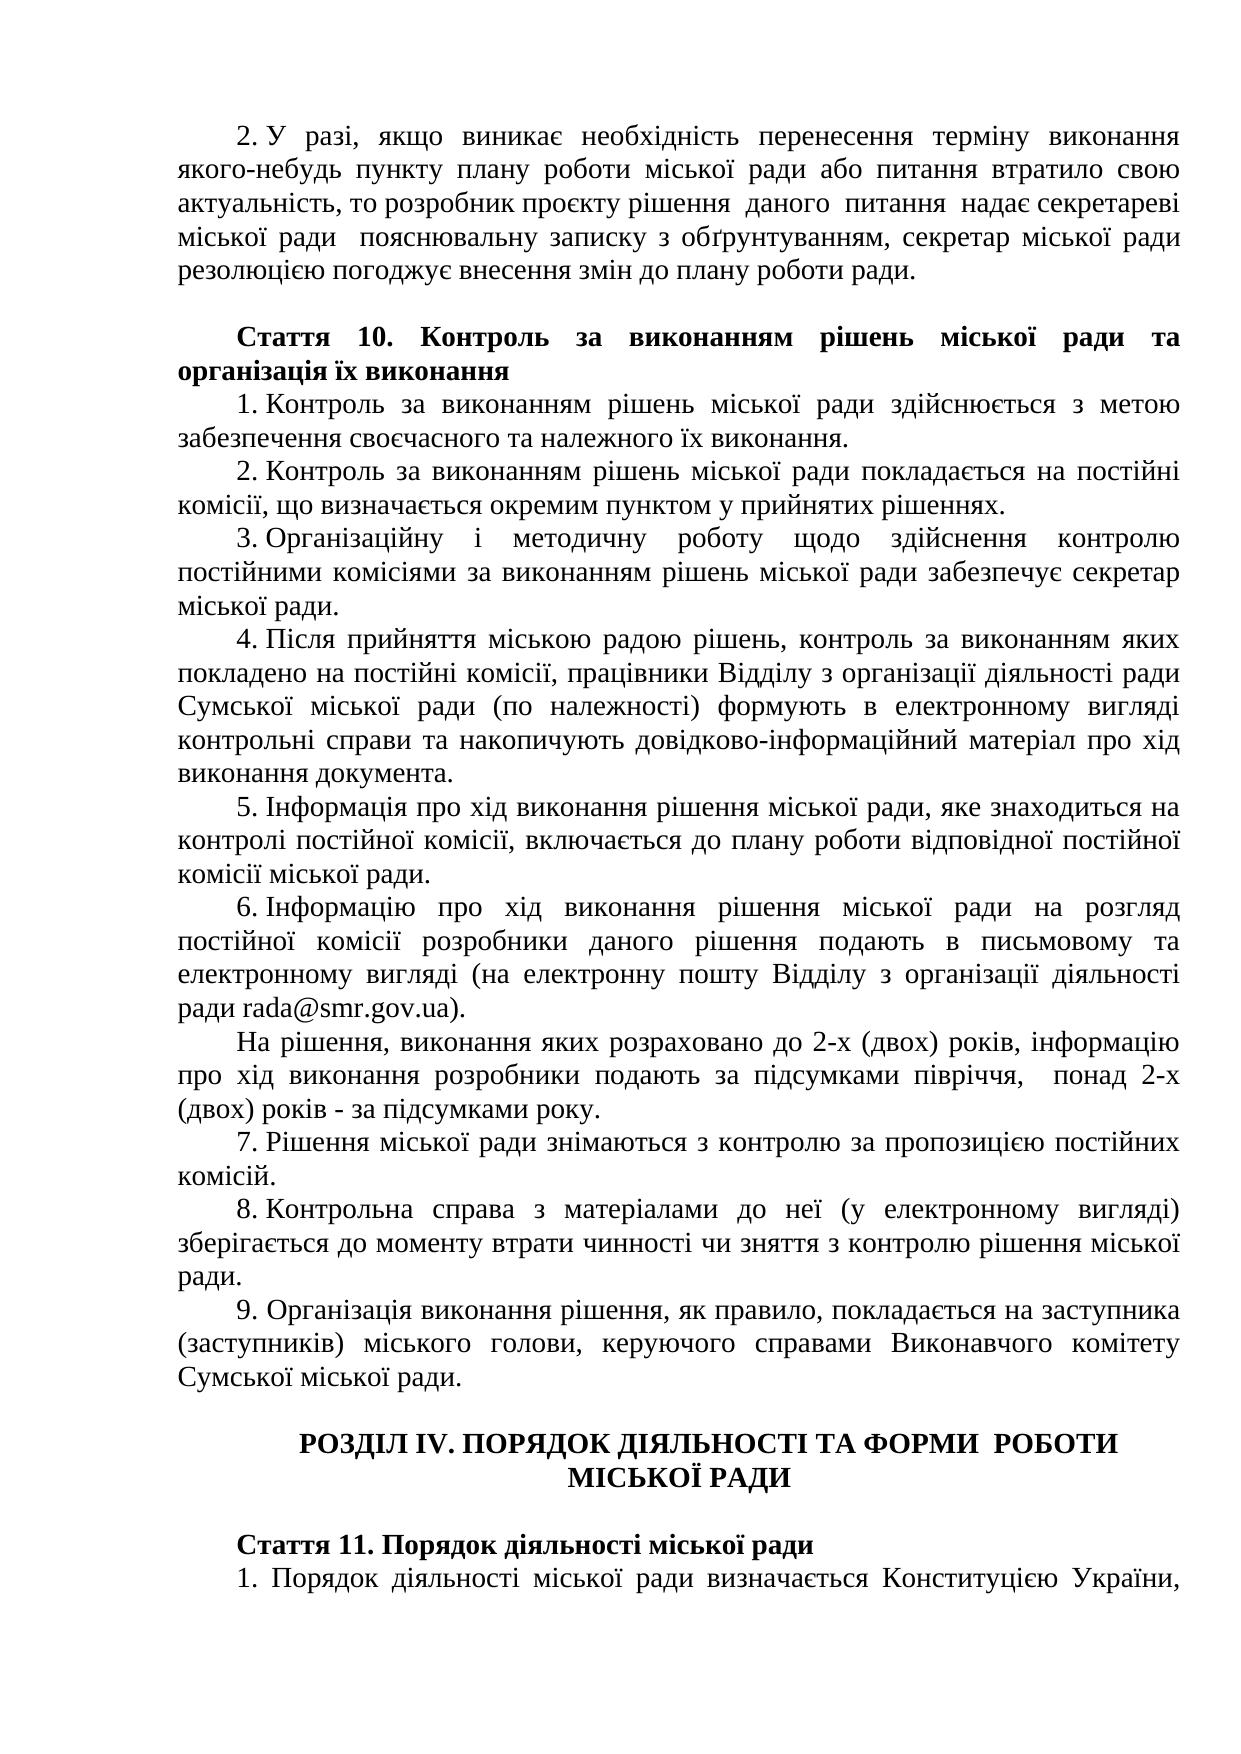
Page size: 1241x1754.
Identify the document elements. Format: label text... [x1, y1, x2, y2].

text 2. У разі, якщо виникає необхідність перенесення терміну виконання якого-небудь пункту плану роботи міської ради або питання втратило свою актуальність, то розробник проєкту рішення даного питання надає секретареві міської ради пояснювальну записку з обґрунтуванням, секретар міської ради резолюцією погоджує внесення змін до плану роботи ради. [177, 118, 1181, 286]
text 4. Після прийняття міською радою рішень, контроль за виконанням яких покладено на постійні комісії, працівники Відділу з організації діяльності ради Сумської міської ради (по належності) формують в електронному вигляді контрольні справи та накопичують довідково-інформаційний матеріал про хід виконання документа. [177, 621, 1181, 789]
text 7. Рішення міської ради знімаються з контролю за пропозицією постійних комісій. [177, 1124, 1181, 1191]
text РОЗДІЛ IV. ПОРЯДОК ДІЯЛЬНОСТІ ТА ФОРМИ РОБОТИ МІСЬКОЇ РАДИ [177, 1426, 1181, 1493]
text 9. Організація виконання рішення, як правило, покладається на заступника (заступників) міського голови, керуючого справами Виконавчого комітету Сумської міської ради. [177, 1292, 1181, 1393]
text 8. Контрольна справа з матеріалами до неї (у електронному вигляді) зберігається до моменту втрати чинності чи зняття з контролю рішення міської ради. [177, 1191, 1181, 1292]
text 5. Інформація про хід виконання рішення міської ради, яке знаходиться на контролі постійної комісії, включається до плану роботи відповідної постійної комісії міської ради. [177, 789, 1181, 889]
text 3. Організаційну і методичну роботу щодо здійснення контролю постійними комісіями за виконанням рішень міської ради забезпечує секретар міської ради. [177, 521, 1181, 621]
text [177, 1560, 1181, 1594]
text 6. Інформацію про хід виконання рішення міської ради на розгляд постійної комісії розробники даного рішення подають в письмовому та електронному вигляді (на електронну пошту Відділу з організації діяльності ради rada@smr.gov.ua). [177, 889, 1181, 1024]
text 1. Контроль за виконанням рішень міської ради здійснюється з метою забезпечення своєчасного та належного їх виконання. [177, 386, 1181, 453]
text Стаття 11. Порядок діяльності міської ради [177, 1527, 1181, 1560]
text На рішення, виконання яких розраховано до 2-х (двох) років, інформацію про хід виконання розробники подають за підсумками півріччя, понад 2-х (двох) років - за підсумками року. [177, 1024, 1181, 1124]
text 2. Контроль за виконанням рішень міської ради покладається на постійні комісії, що визначається окремим пунктом у прийнятих рішеннях. [177, 453, 1181, 521]
text Стаття 10. Контроль за виконанням рішень міської ради та організація їх виконання [177, 319, 1181, 386]
